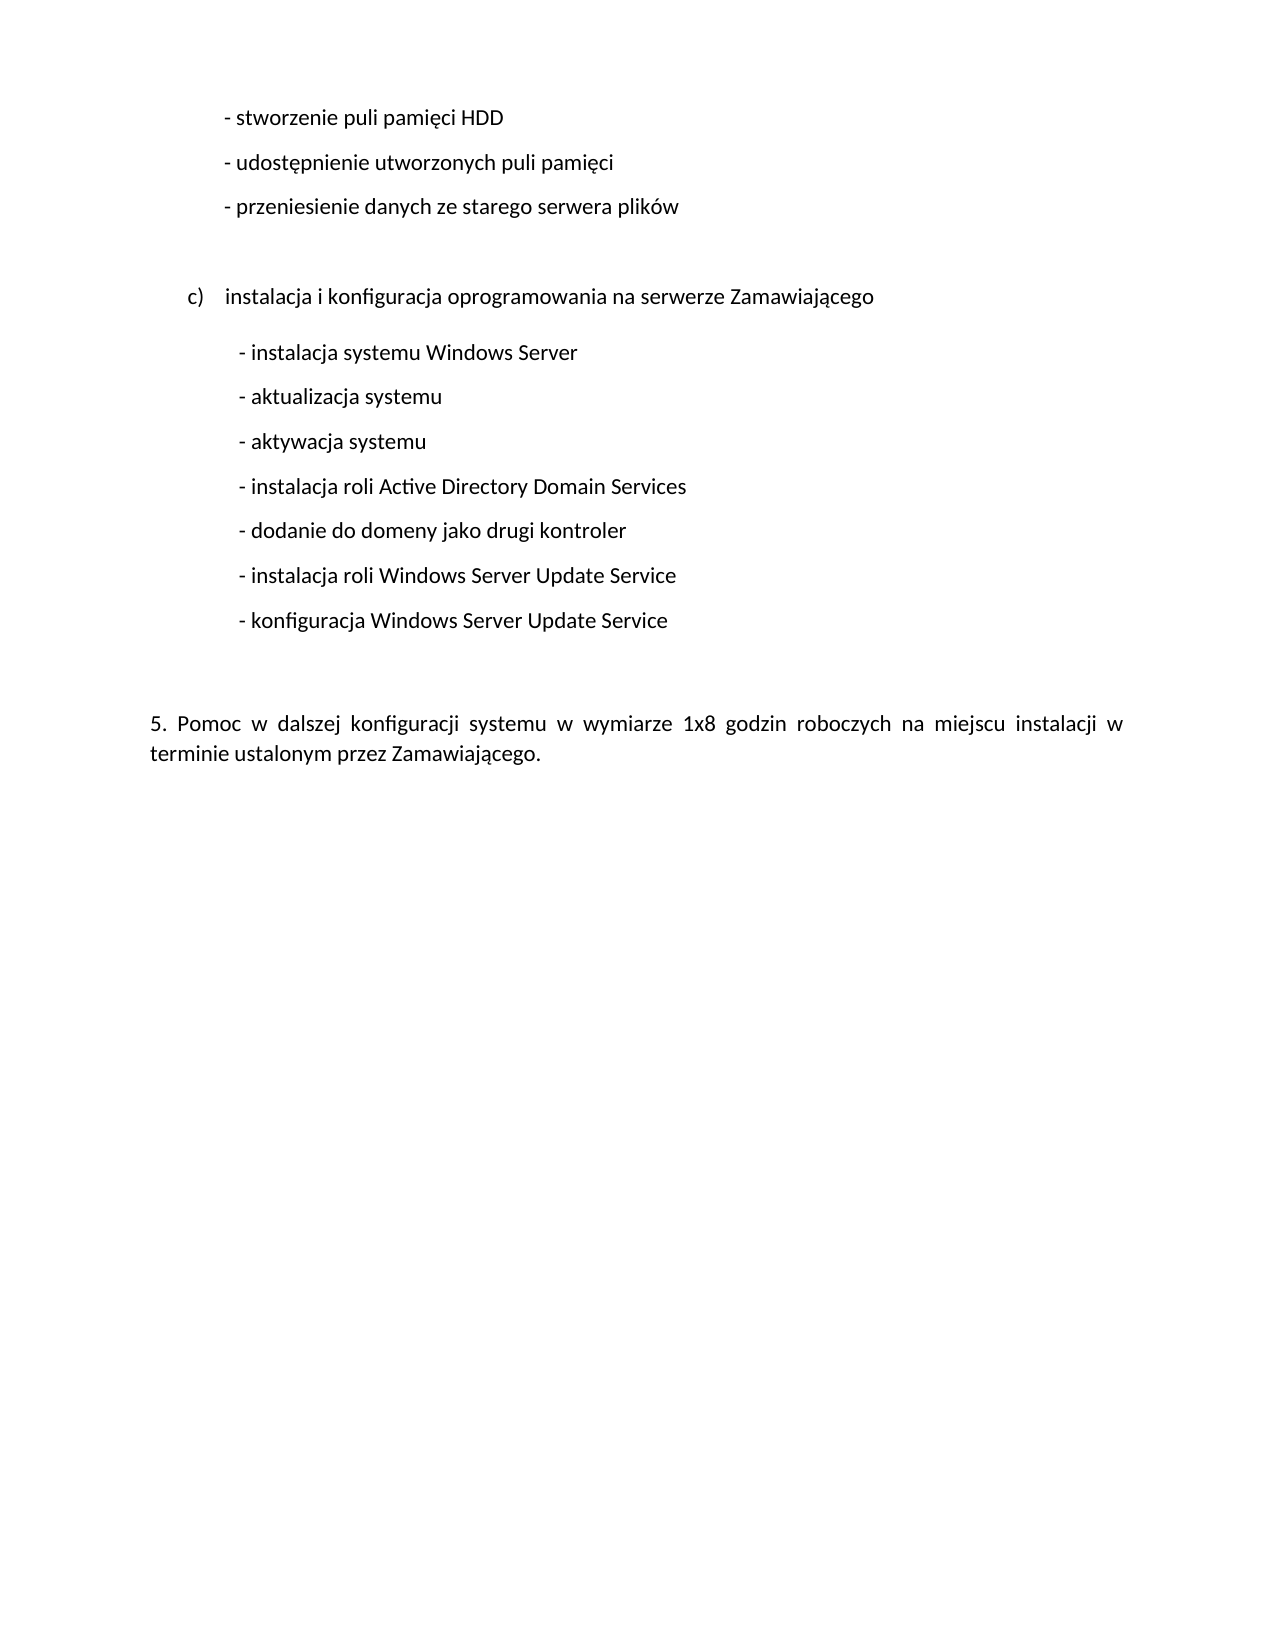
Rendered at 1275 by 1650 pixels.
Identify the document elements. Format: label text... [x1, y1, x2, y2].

text - instalacja systemu Windows Server [239, 338, 1125, 366]
text - instalacja roli Active Directory Domain Services [239, 472, 1125, 500]
text - udostępnienie utworzonych puli pamięci [224, 148, 1125, 176]
text - aktywacja systemu [239, 427, 1125, 455]
text - stworzenie puli pamięci HDD [224, 103, 1125, 131]
text - instalacja roli Windows Server Update Service [239, 561, 1125, 589]
list instalacja i konfiguracja oprogramowania na serwerze Zamawiającego [187, 282, 1125, 310]
text 5. Pomoc w dalszej konfiguracji systemu w wymiarze 1x8 godzin roboczych na miejscu instalacji w terminie ustalonym przez Zamawiającego. [150, 709, 1125, 767]
text - dodanie do domeny jako drugi kontroler [239, 517, 1125, 544]
text - konfiguracja Windows Server Update Service [239, 606, 1125, 634]
text - przeniesienie danych ze starego serwera plików [224, 192, 1125, 220]
text - aktualizacja systemu [239, 382, 1125, 411]
